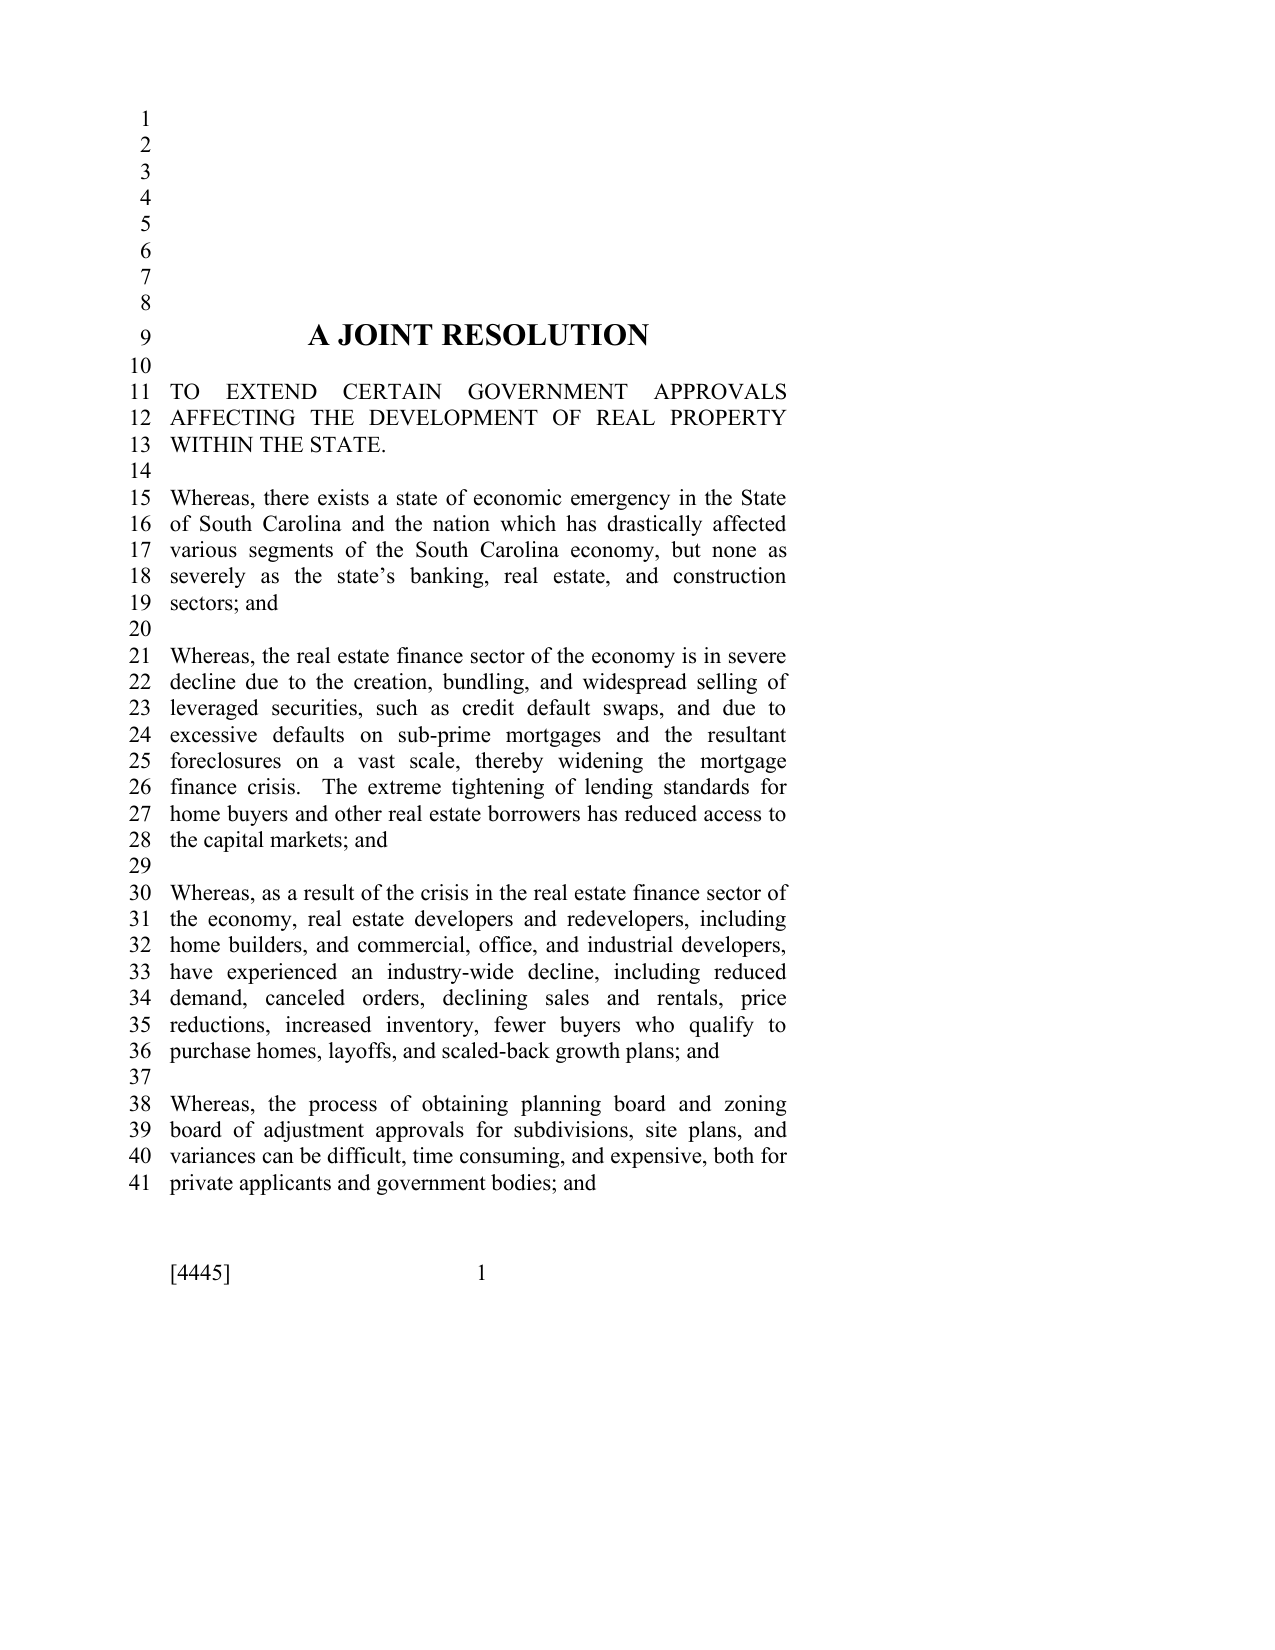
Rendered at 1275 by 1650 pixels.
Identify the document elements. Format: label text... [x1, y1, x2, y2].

text Whereas, there exists a state of economic emergency in the State of South Carolina and the nation which has drastically affected various segments of the South Carolina economy, but none as severely as the state’s banking, real estate, and construction sectors; and [169, 483, 787, 615]
text A JOINT RESOLUTION [169, 316, 787, 352]
text Whereas, the real estate finance sector of the economy is in severe decline due to the creation, bundling, and widespread selling of leveraged securities, such as credit default swaps, and due to excessive defaults on sub-prime mortgages and the resultant foreclosures on a vast scale, thereby widening the mortgage finance crisis. The extreme tightening of lending standards for home buyers and other real estate borrowers has reduced access to the capital markets; and [169, 642, 787, 852]
text TO EXTEND CERTAIN GOVERNMENT APPROVALS AFFECTING THE DEVELOPMENT OF REAL PROPERTY WITHIN THE STATE. [169, 378, 787, 457]
text Whereas, as a result of the crisis in the real estate finance sector of the economy, real estate developers and redevelopers, including home builders, and commercial, office, and industrial developers, have experienced an industry-wide decline, including reduced demand, canceled orders, declining sales and rentals, price reductions, increased inventory, fewer buyers who qualify to purchase homes, layoffs, and scaled-back growth plans; and [169, 879, 787, 1063]
text Whereas, the process of obtaining planning board and zoning board of adjustment approvals for subdivisions, site plans, and variances can be difficult, time consuming, and expensive, both for private applicants and government bodies; and [169, 1090, 787, 1195]
